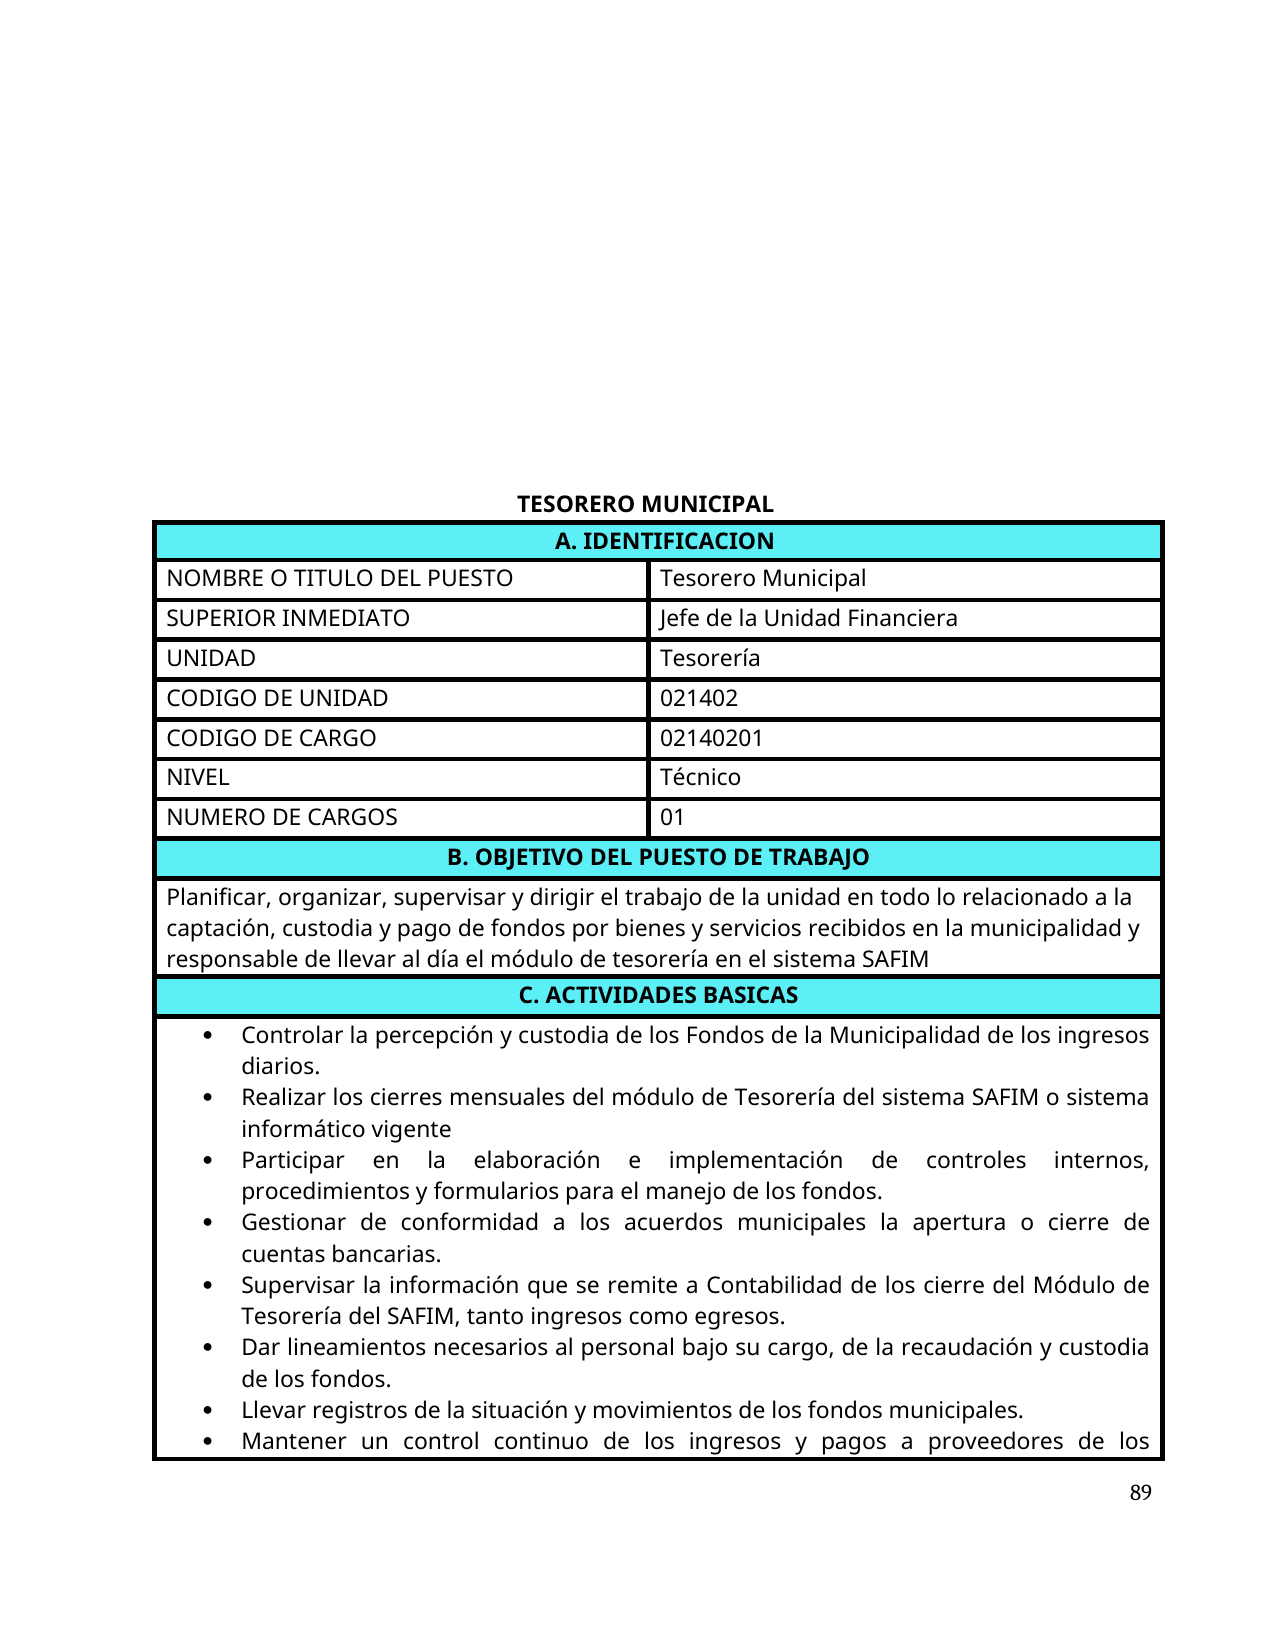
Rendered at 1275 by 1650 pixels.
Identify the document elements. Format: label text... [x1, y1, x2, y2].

table_cell 01 [651, 801, 1160, 836]
text TESORERO MUNICIPAL [477, 488, 1152, 519]
table_cell NOMBRE O TITULO DEL PUESTO [157, 562, 646, 597]
table_cell Tesorería [651, 642, 1160, 677]
table_cell Planificar, organizar, supervisar y dirigir el trabajo de la unidad en todo lo relacionado a la captación, custodia y pago de fondos por bienes y servicios recibidos en la municipalidad y responsable de llevar al día el módulo de tesorería en el sistema SAFIM [157, 881, 1160, 974]
table_cell C. ACTIVIDADES BASICAS [157, 979, 1160, 1014]
table_cell CODIGO DE CARGO [157, 722, 646, 757]
table_cell CODIGO DE UNIDAD [157, 682, 646, 717]
table_cell 021402 [651, 682, 1160, 717]
table_cell Técnico [651, 761, 1160, 796]
table_cell UNIDAD [157, 642, 646, 677]
table_cell 02140201 [651, 722, 1160, 757]
table_cell SUPERIOR INMEDIATO [157, 602, 646, 637]
table_cell NIVEL [157, 761, 646, 796]
table_cell NUMERO DE CARGOS [157, 801, 646, 836]
table_cell Tesorero Municipal [651, 562, 1160, 597]
table_header A. IDENTIFICACION [157, 525, 1160, 558]
table_cell Jefe de la Unidad Financiera [651, 602, 1160, 637]
table_cell B. OBJETIVO DEL PUESTO DE TRABAJO [157, 841, 1160, 876]
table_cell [157, 1019, 1160, 1456]
